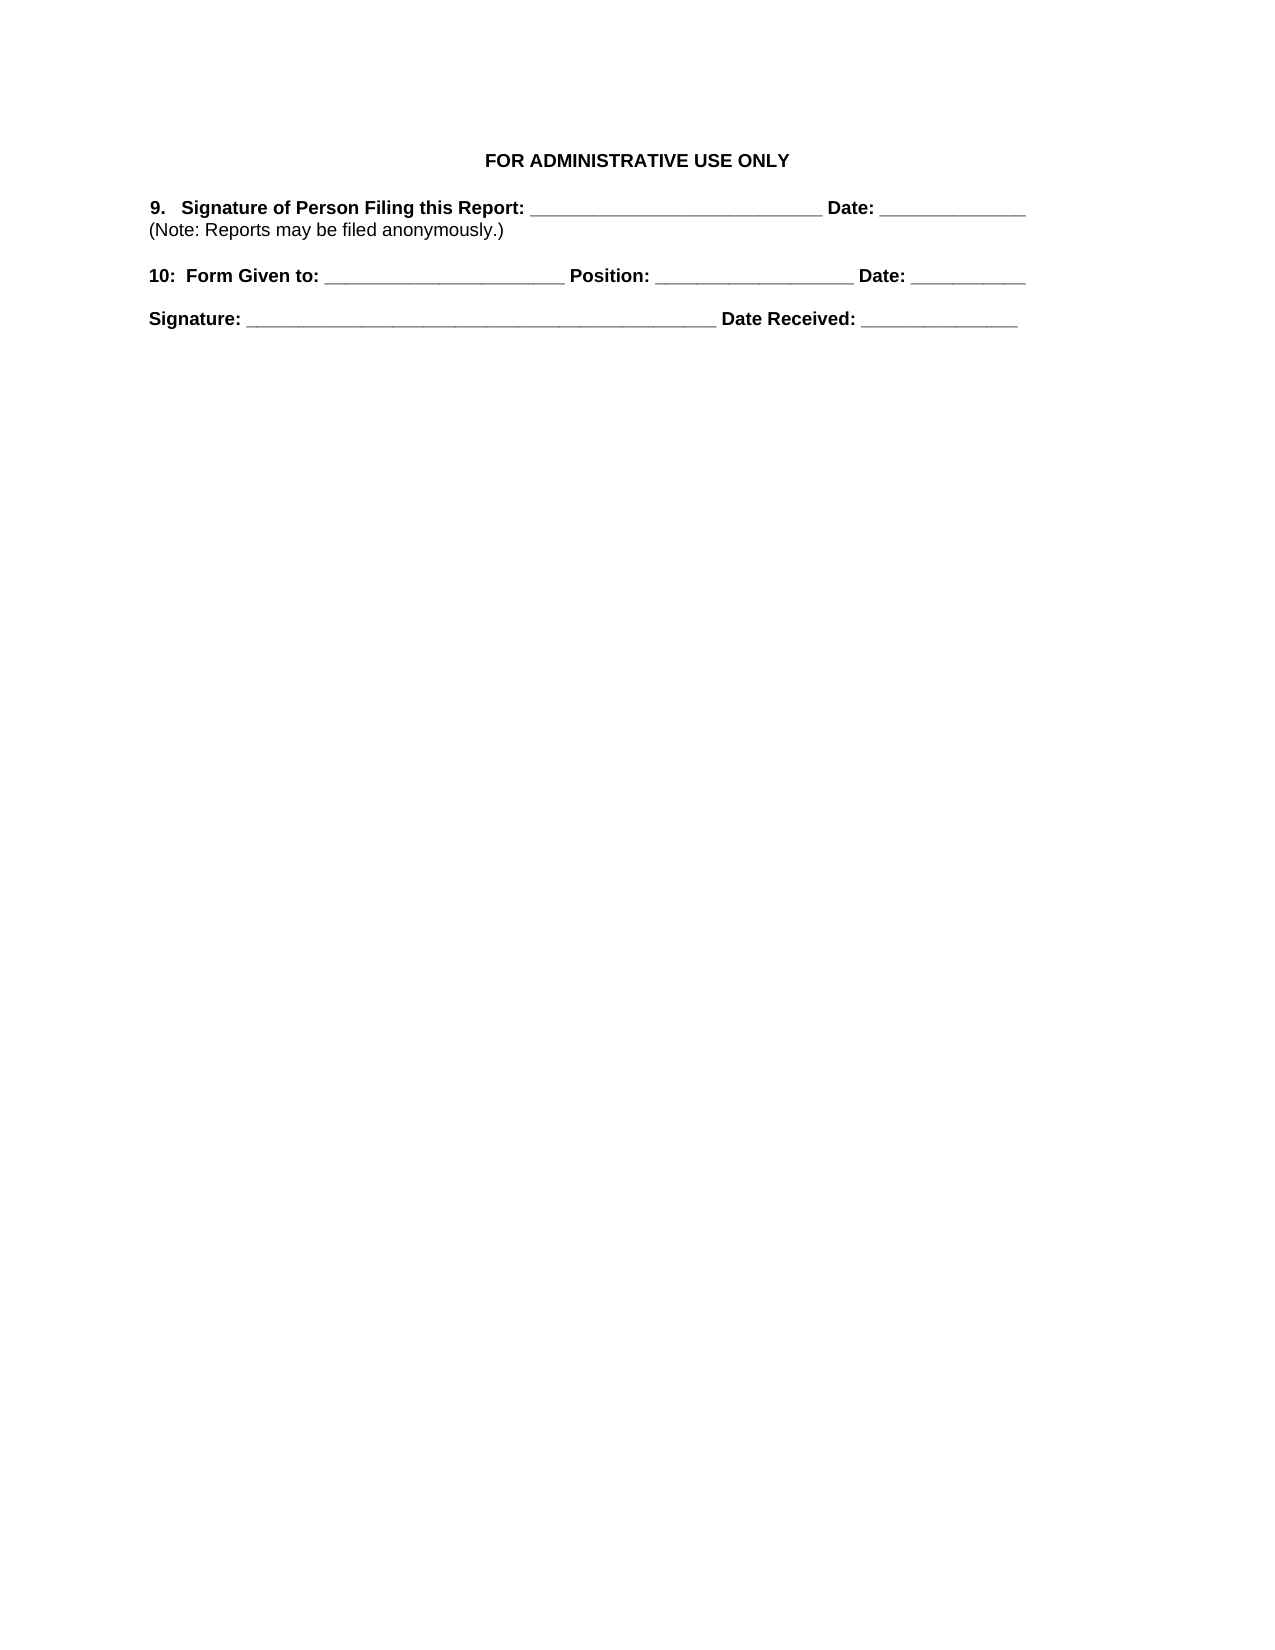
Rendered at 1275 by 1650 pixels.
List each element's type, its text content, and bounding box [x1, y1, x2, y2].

text 10: Form Given to: _______________________ Position: ___________________ Date: ___________ [148, 265, 1122, 287]
text (Note: Reports may be filed anonymously.) [148, 219, 1122, 241]
text Signature: _____________________________________________ Date Received: _______________ [148, 308, 1122, 330]
text FOR ADMINISTRATIVE USE ONLY [152, 150, 1122, 172]
list Signature of Person Filing this Report: ____________________________ Date: ______________ [150, 196, 1122, 218]
